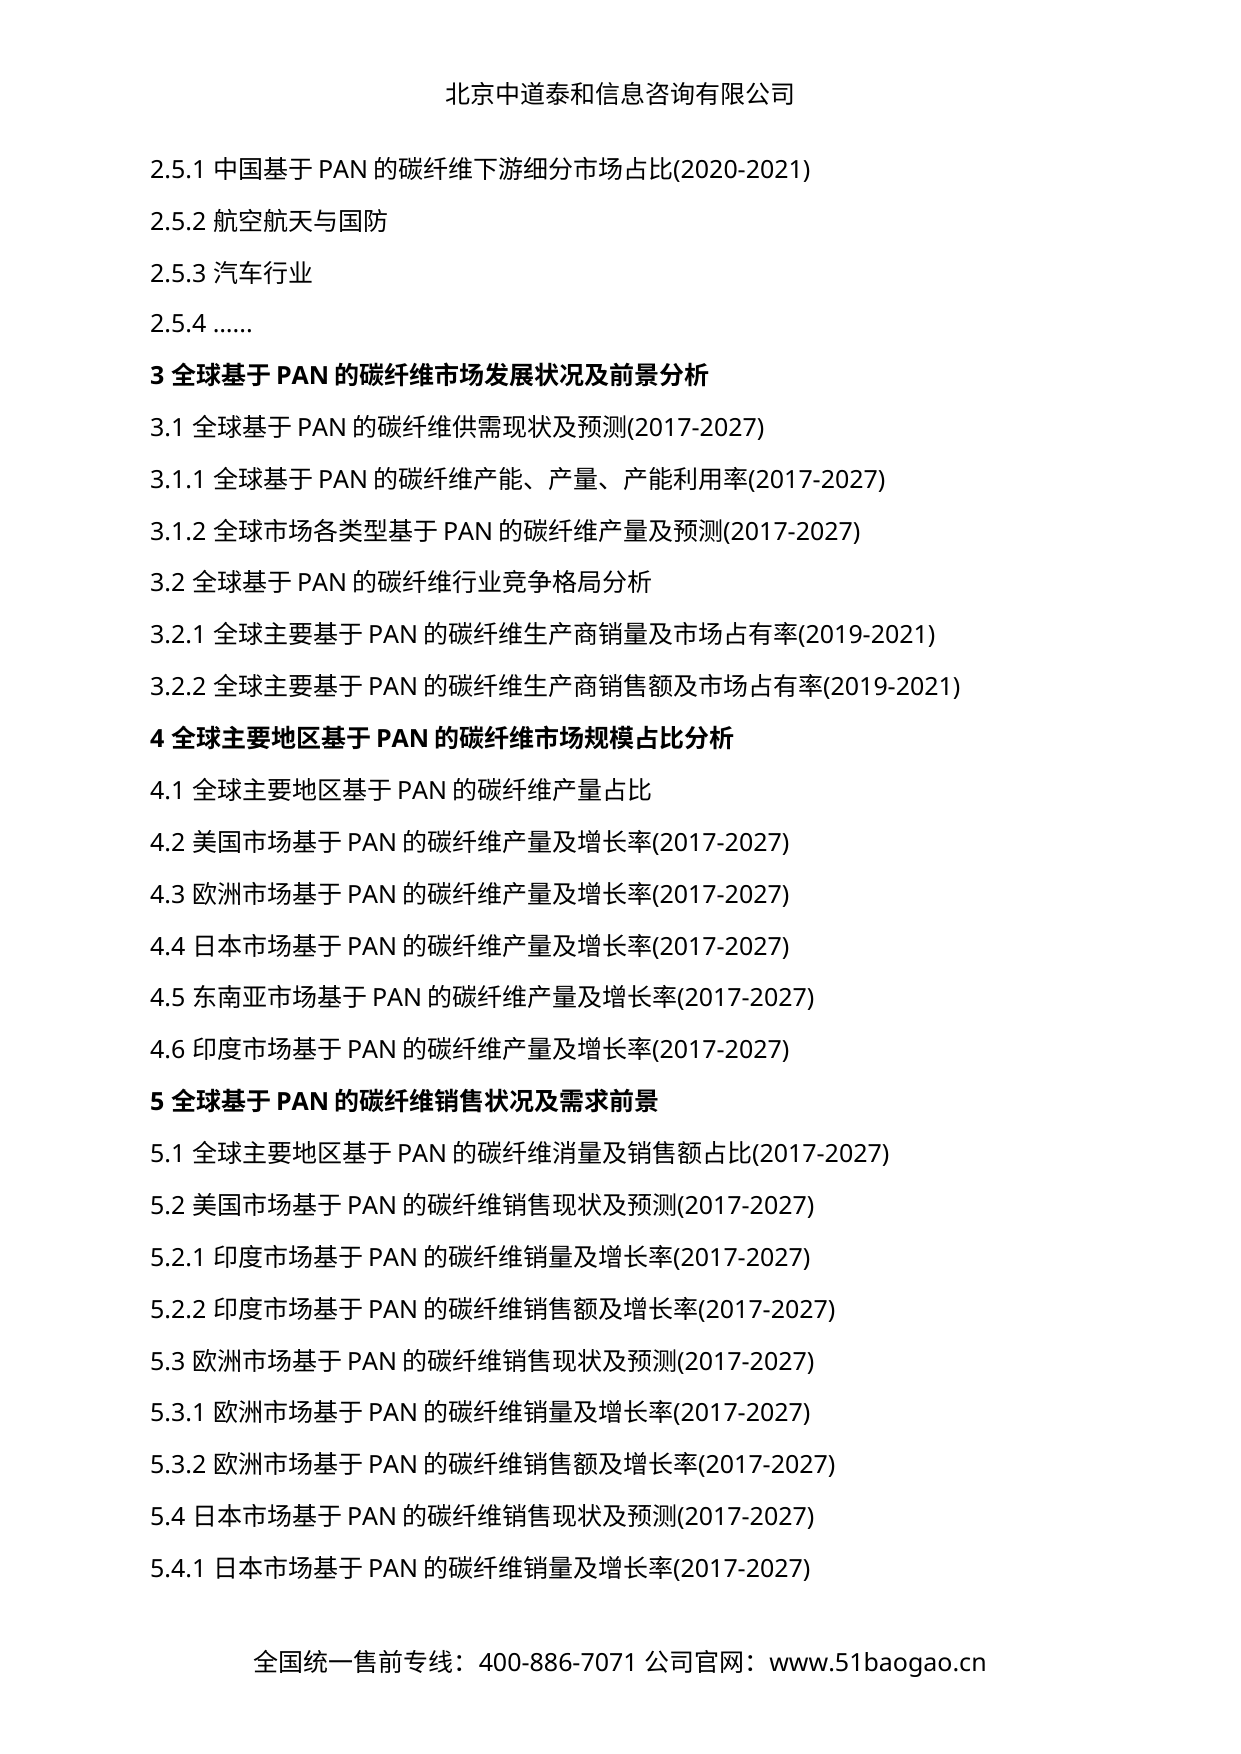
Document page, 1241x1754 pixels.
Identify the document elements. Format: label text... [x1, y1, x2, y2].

text 4.3 欧洲市场基于PAN的碳纤维产量及增长率(2017-2027) [150, 874, 1090, 910]
text 3.2 全球基于PAN的碳纤维行业竞争格局分析 [150, 563, 1090, 599]
text 2.5.2 航空航天与国防 [150, 202, 1090, 238]
text 5.1 全球主要地区基于PAN的碳纤维消量及销售额占比(2017-2027) [150, 1133, 1090, 1170]
text 5.4 日本市场基于PAN的碳纤维销售现状及预测(2017-2027) [150, 1497, 1090, 1533]
text 3.2.2 全球主要基于PAN的碳纤维生产商销售额及市场占有率(2019-2021) [150, 667, 1090, 703]
text 5.4.1 日本市场基于PAN的碳纤维销量及增长率(2017-2027) [150, 1548, 1090, 1585]
text 5.3.1 欧洲市场基于PAN的碳纤维销量及增长率(2017-2027) [150, 1393, 1090, 1429]
text 2.5.1 中国基于PAN的碳纤维下游细分市场占比(2020-2021) [150, 150, 1090, 186]
text 2.5.3 汽车行业 [150, 254, 1090, 290]
text 5.2.2 印度市场基于PAN的碳纤维销售额及增长率(2017-2027) [150, 1289, 1090, 1325]
text 4.2 美国市场基于PAN的碳纤维产量及增长率(2017-2027) [150, 822, 1090, 858]
text 5.3.2 欧洲市场基于PAN的碳纤维销售额及增长率(2017-2027) [150, 1445, 1090, 1481]
text 4 全球主要地区基于PAN的碳纤维市场规模占比分析 [150, 718, 1090, 755]
text 5.2 美国市场基于PAN的碳纤维销售现状及预测(2017-2027) [150, 1185, 1090, 1222]
text 5 全球基于PAN的碳纤维销售状况及需求前景 [150, 1082, 1090, 1118]
text 4.5 东南亚市场基于PAN的碳纤维产量及增长率(2017-2027) [150, 978, 1090, 1014]
text 3.2.1 全球主要基于PAN的碳纤维生产商销量及市场占有率(2019-2021) [150, 615, 1090, 651]
text 4.6 印度市场基于PAN的碳纤维产量及增长率(2017-2027) [150, 1030, 1090, 1066]
text 2.5.4 …... [150, 306, 1090, 340]
text 3.1 全球基于PAN的碳纤维供需现状及预测(2017-2027) [150, 407, 1090, 443]
text 5.2.1 印度市场基于PAN的碳纤维销量及增长率(2017-2027) [150, 1237, 1090, 1273]
text 4.4 日本市场基于PAN的碳纤维产量及增长率(2017-2027) [150, 926, 1090, 962]
text 4.1 全球主要地区基于PAN的碳纤维产量占比 [150, 770, 1090, 807]
text 5.3 欧洲市场基于PAN的碳纤维销售现状及预测(2017-2027) [150, 1341, 1090, 1377]
text 3.1.2 全球市场各类型基于PAN的碳纤维产量及预测(2017-2027) [150, 511, 1090, 547]
text 3 全球基于PAN的碳纤维市场发展状况及前景分析 [150, 355, 1090, 392]
text 3.1.1 全球基于PAN的碳纤维产能、产量、产能利用率(2017-2027) [150, 459, 1090, 495]
